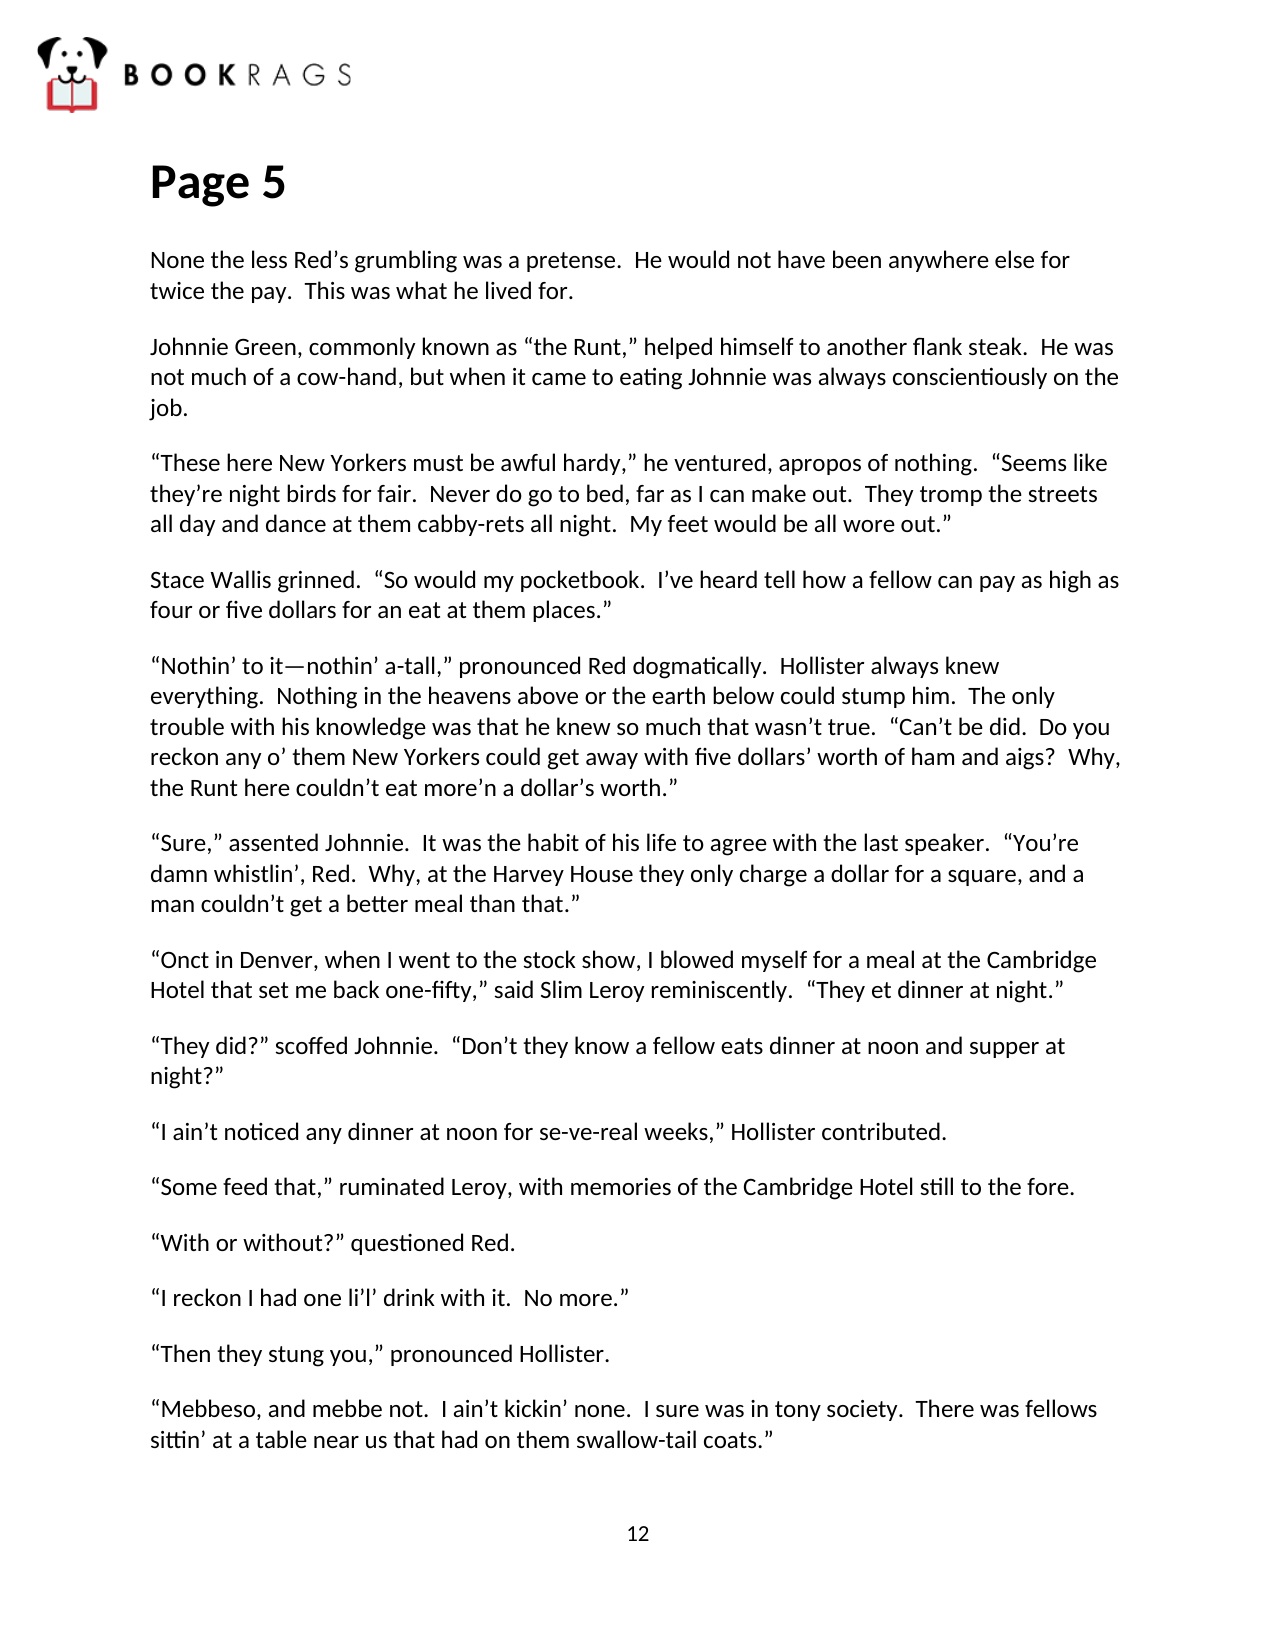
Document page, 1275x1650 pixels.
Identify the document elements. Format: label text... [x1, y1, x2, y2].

text “Then they stung you,” pronounced Hollister. [150, 1338, 1125, 1369]
text “These here New Yorkers must be awful hardy,” he ventured, apropos of nothing. “Seems like they’re night birds for fair. Never do go to bed, far as I can make out. They tromp the streets all day and dance at them cabby-rets all night. My feet would be all wore out.” [150, 447, 1125, 539]
text “Some feed that,” ruminated Leroy, with memories of the Cambridge Hotel still to the fore. [150, 1172, 1125, 1202]
text “Sure,” assented Johnnie. It was the habit of his life to agree with the last speaker. “You’re damn whistlin’, Red. Why, at the Harvey House they only charge a dollar for a square, and a man couldn’t get a better meal than that.” [150, 827, 1125, 919]
text Johnnie Green, commonly known as “the Runt,” helped himself to another flank steak. He was not much of a cow-hand, but when it came to eating Johnnie was always conscientiously on the job. [150, 331, 1125, 422]
text Page 5 [150, 150, 1125, 211]
text “I reckon I had one li’l’ drink with it. No more.” [150, 1283, 1125, 1313]
text Stace Wallis grinned. “So would my pocketbook. I’ve heard tell how a fellow can pay as high as four or five dollars for an eat at them places.” [150, 564, 1125, 625]
text None the less Red’s grumbling was a pretense. He would not have been anywhere else for twice the pay. This was what he lived for. [150, 244, 1125, 306]
picture [37, 37, 351, 113]
text “Onct in Denver, when I went to the stock show, I blowed myself for a meal at the Cambridge Hotel that set me back one-fifty,” said Slim Leroy reminiscently. “They et dinner at night.” [150, 944, 1125, 1005]
text “They did?” scoffed Johnnie. “Don’t they know a fellow eats dinner at noon and supper at night?” [150, 1030, 1125, 1091]
text “Mebbeso, and mebbe not. I ain’t kickin’ none. I sure was in tony society. There was fellows sittin’ at a table near us that had on them swallow-tail coats.” [150, 1394, 1125, 1455]
text “With or without?” questioned Red. [150, 1227, 1125, 1258]
text “I ain’t noticed any dinner at noon for se-ve-real weeks,” Hollister contributed. [150, 1116, 1125, 1147]
text “Nothin’ to it—­nothin’ a-tall,” pronounced Red dogmatically. Hollister always knew everything. Nothing in the heavens above or the earth below could stump him. The only trouble with his knowledge was that he knew so much that wasn’t true. “Can’t be did. Do you reckon any o’ them New Yorkers could get away with five dollars’ worth of ham and aigs? Why, the Runt here couldn’t eat more’n a dollar’s worth.” [150, 650, 1125, 802]
